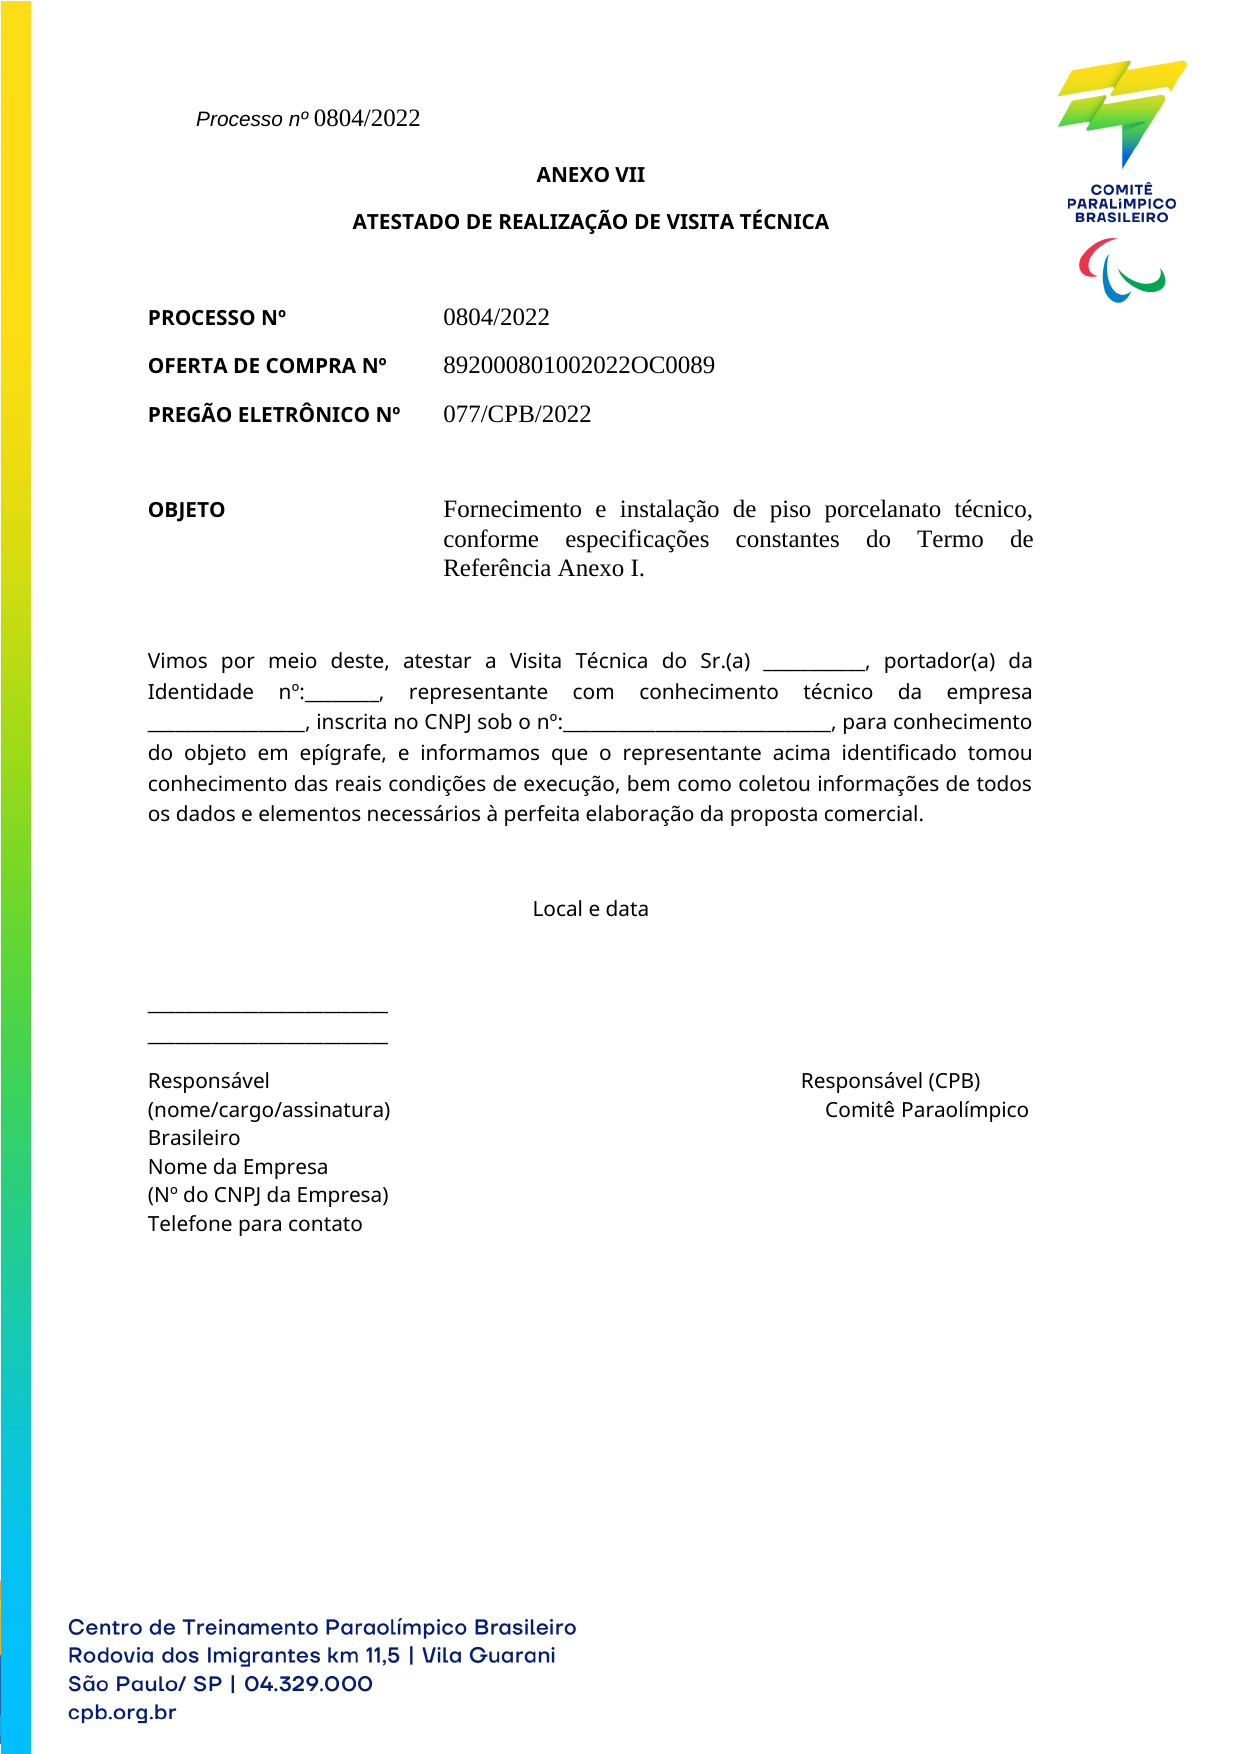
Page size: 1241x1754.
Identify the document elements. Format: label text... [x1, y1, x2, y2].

text Vimos por meio deste, atestar a Visita Técnica do Sr.(a) ___________, portador(a) da Identidade nº:________, representante com conhecimento técnico da empresa _________________, inscrita no CNPJ sob o nº:_____________________________, para conhecimento do objeto em epígrafe, e informamos que o representante acima identificado tomou conhecimento das reais condições de execução, bem como coletou informações de todos os dados e elementos necessários à perfeita elaboração da proposta comercial. [148, 646, 1034, 828]
text OFERTA DE COMPRA Nº [148, 350, 1034, 380]
text Nome da Empresa [148, 1152, 1034, 1180]
picture [0, 1, 1241, 1754]
text ANEXO VII [148, 160, 1034, 188]
text ATESTADO DE REALIZAÇÃO DE VISITA TÉCNICA [148, 207, 1034, 236]
text (nome/cargo/assinatura) Comitê Paraolímpico Brasileiro [148, 1095, 1034, 1152]
text Telefone para contato [148, 1209, 1034, 1237]
text OBJETO [148, 494, 1034, 582]
text PREGÃO ELETRÔNICO Nº [148, 399, 1034, 428]
text (Nº do CNPJ da Empresa) [148, 1180, 1034, 1209]
text Responsável Responsável (CPB) [148, 1066, 1034, 1095]
text Local e data [148, 894, 1034, 922]
text PROCESSO Nº [148, 302, 1034, 331]
text __________________________ __________________________ [148, 988, 1034, 1048]
